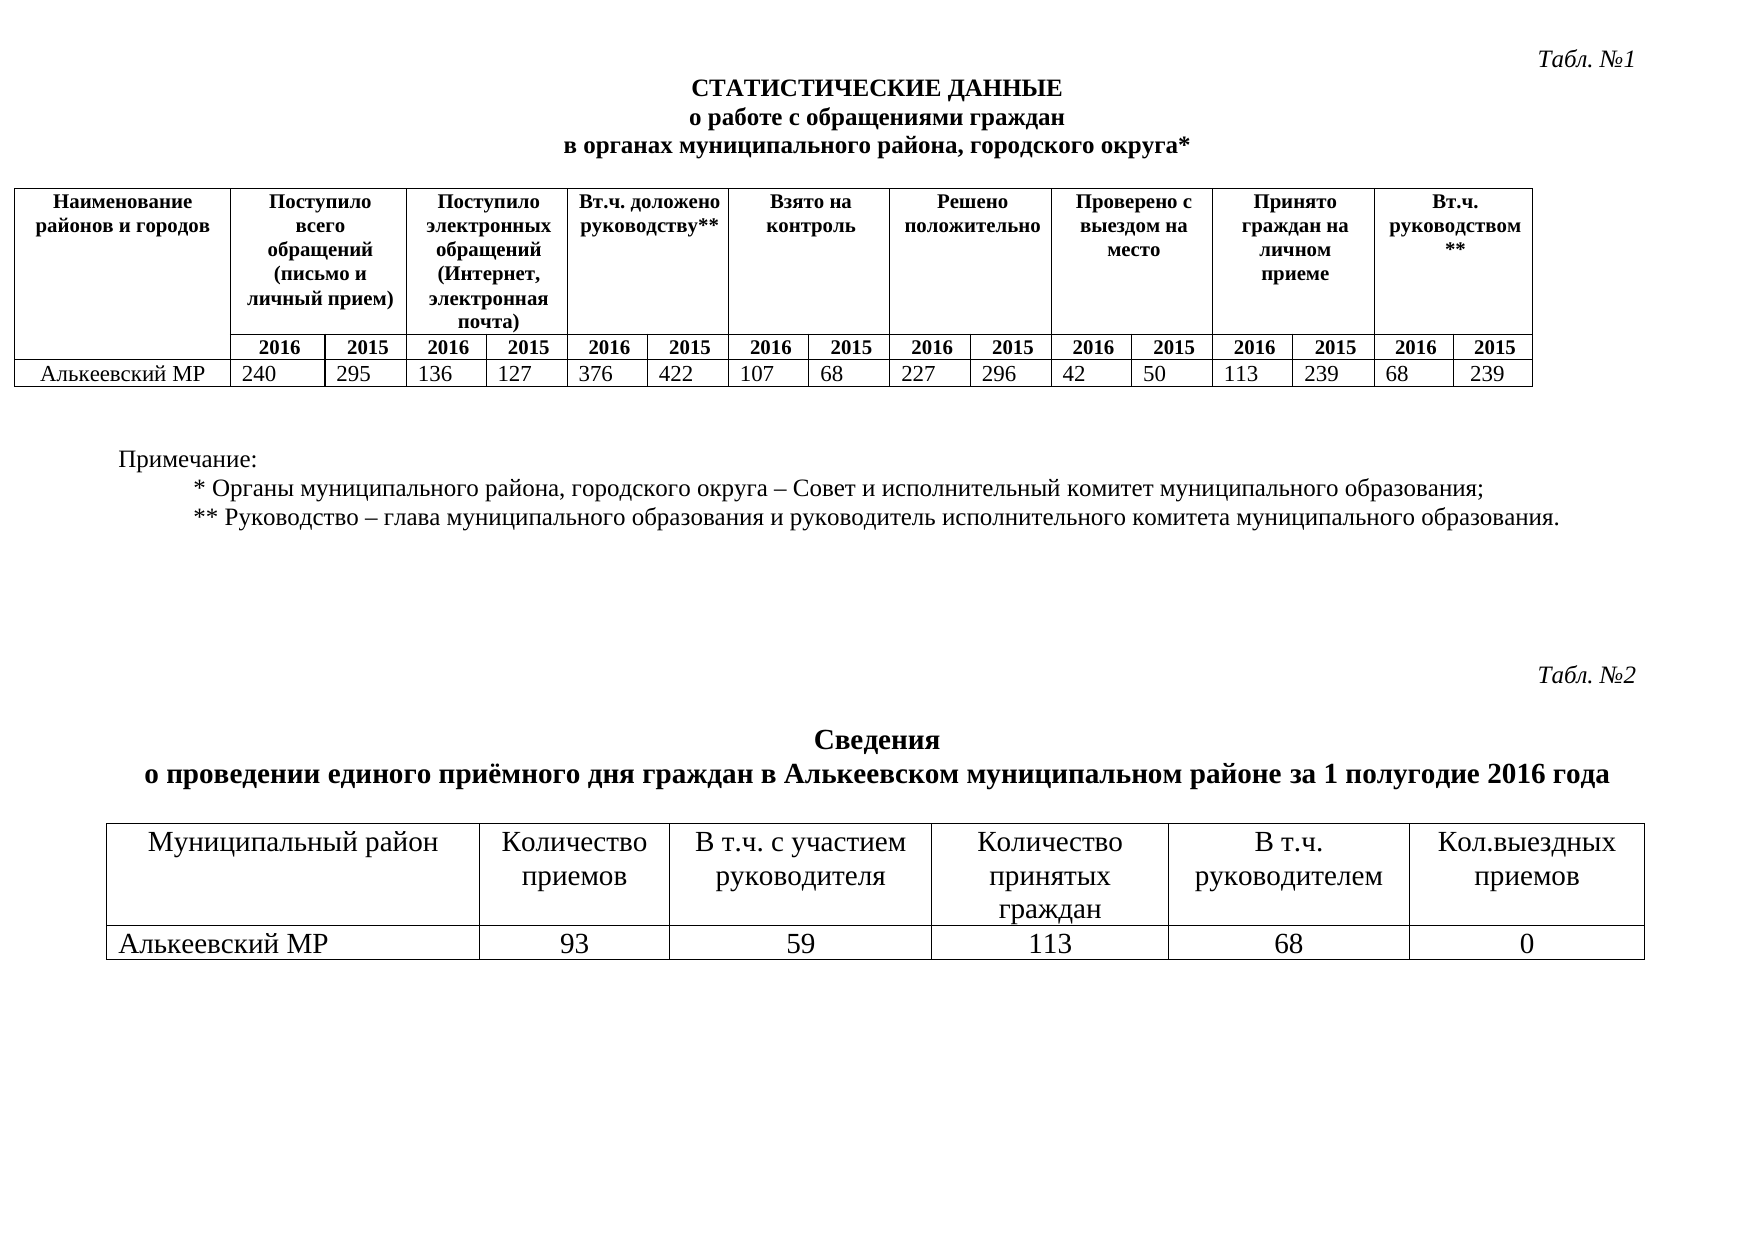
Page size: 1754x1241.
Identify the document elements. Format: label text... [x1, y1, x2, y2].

text Сведения [118, 722, 1636, 756]
table_cell 2015 [487, 335, 567, 359]
table_cell 2016 [568, 335, 647, 359]
text Табл. №1 [118, 44, 1636, 73]
text Табл. №2 [118, 660, 1636, 689]
table_header Наименование районов и городов [15, 189, 230, 359]
table_cell 59 [670, 926, 931, 959]
table_cell 2016 [729, 335, 808, 359]
table_header Проверено с выездом на место [1052, 189, 1212, 333]
table_header Вт.ч. руководством** [1375, 189, 1532, 333]
table_header Принято граждан на личном приеме [1213, 189, 1374, 333]
table_header Количество приемов [480, 824, 669, 925]
table_header Муниципальный район [107, 824, 479, 925]
table_header Вт.ч. доложено руководству** [568, 189, 728, 333]
table_header Взято на контроль [729, 189, 889, 333]
table_cell Алькеевский МР [107, 926, 479, 959]
table_header Поступило всего обращений (письмо и личный прием) [231, 189, 406, 333]
text в органах муниципального района, городского округа* [118, 131, 1636, 159]
text о проведении единого приёмного дня граждан в Алькеевском муниципальном районе за 1 полугодие 2016 года [118, 756, 1636, 789]
text ** Руководство – глава муниципального образования и руководитель исполнительного комитета муниципального образования. [193, 502, 1636, 531]
table_header В т.ч. с участием руководителя [670, 824, 931, 925]
text * Органы муниципального района, городского округа – Совет и исполнительный комитет муниципального образования; [193, 473, 1636, 502]
table_header Решено положительно [890, 189, 1051, 333]
text о работе с обращениями граждан [118, 102, 1636, 131]
table_cell 2015 [648, 335, 728, 359]
text СТАТИСТИЧЕСКИЕ ДАННЫЕ [118, 73, 1636, 102]
table_header Кол.выездных приемов [1410, 824, 1644, 925]
table_header В т.ч. руководителем [1169, 824, 1409, 925]
table_header Количество принятых граждан [932, 824, 1168, 925]
table_cell 93 [480, 926, 669, 959]
table_header Поступило электронных обращений (Интернет, электронная почта) [407, 189, 567, 333]
text Примечание: [118, 444, 1636, 473]
table_cell 68 [1169, 926, 1409, 959]
table_cell 0 [1410, 926, 1644, 959]
table_cell 113 [932, 926, 1168, 959]
